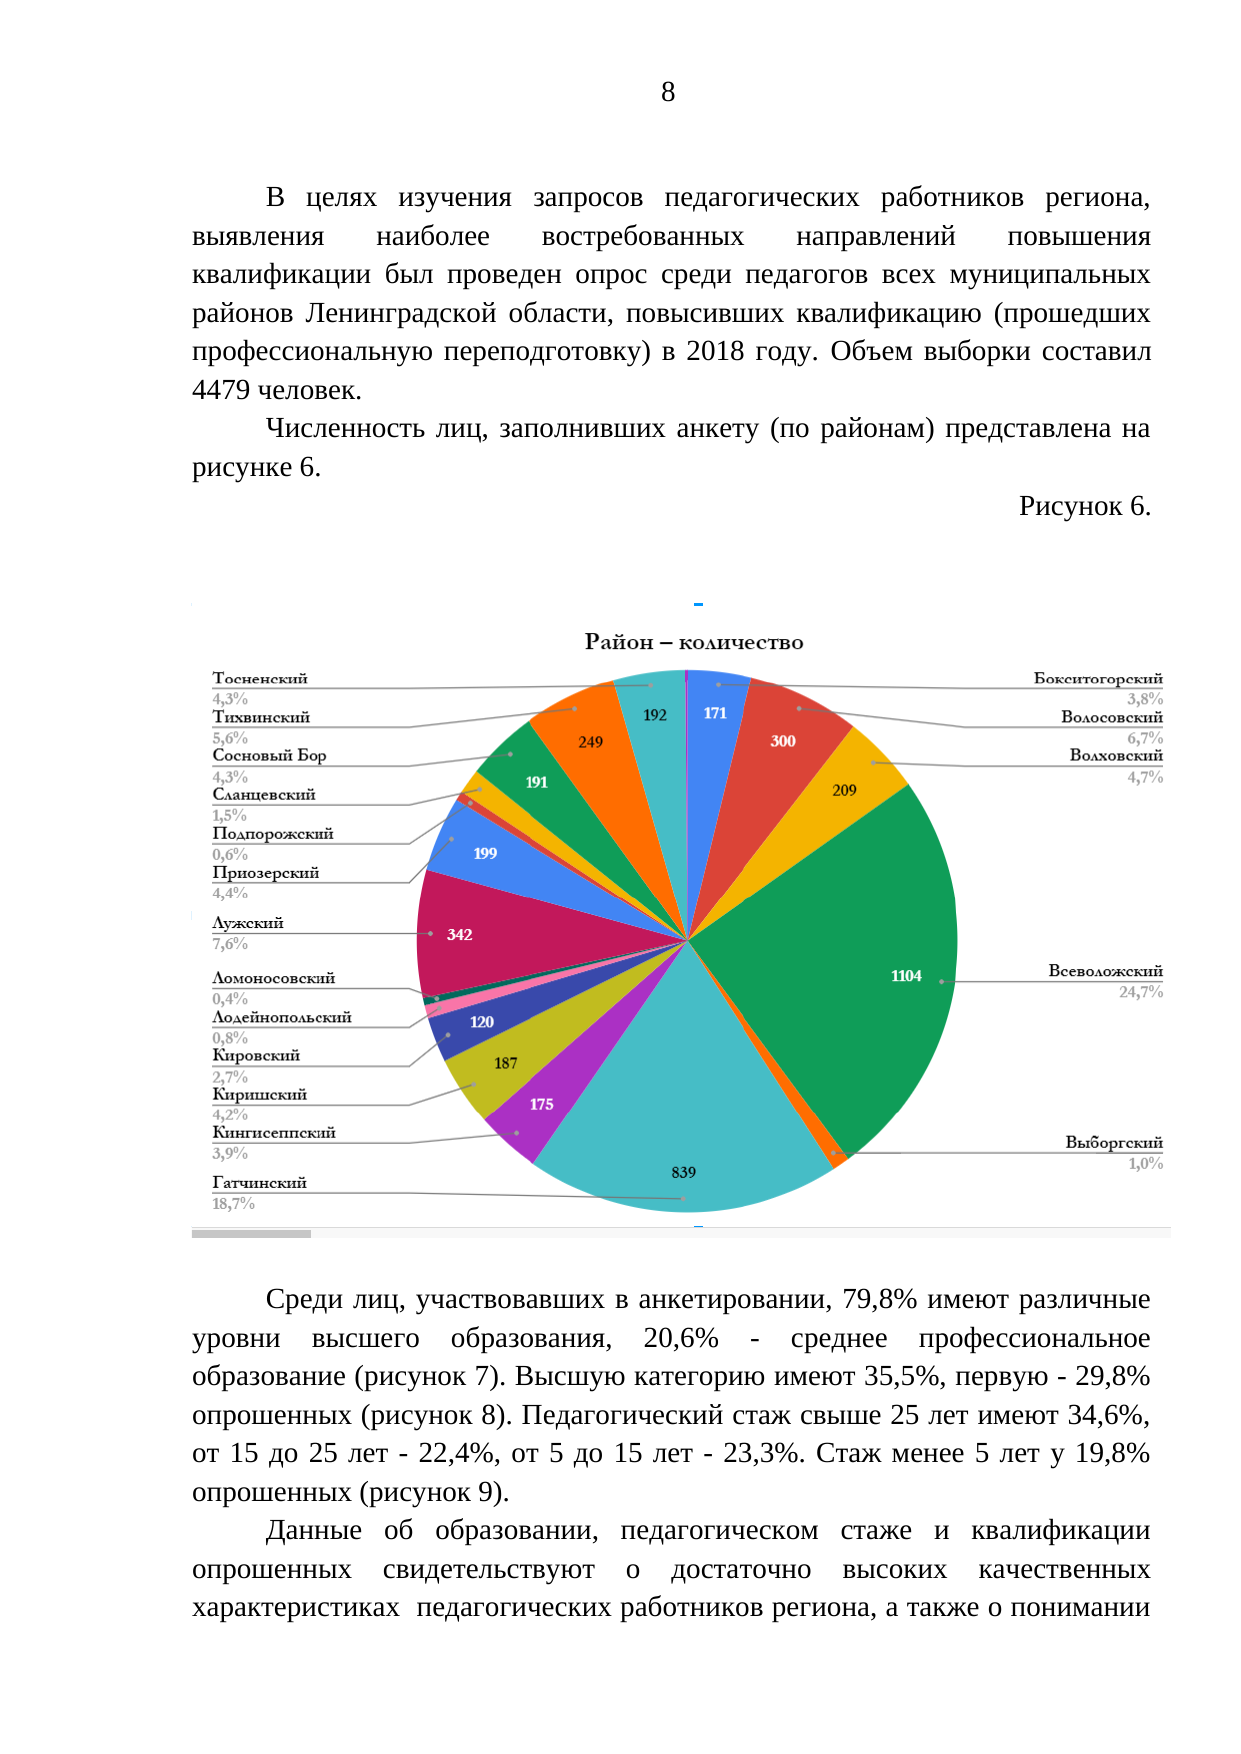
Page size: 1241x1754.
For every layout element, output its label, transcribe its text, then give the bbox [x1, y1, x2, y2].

text В целях изучения запросов педагогических работников региона, выявления наиболее востребованных направлений повышения квалификации был проведен опрос среди педагогов всех муниципальных районов Ленинградской области, повысивших квалификацию (прошедших профессиональную переподготовку) в 2018 году. Объем выборки составил 4479 человек. [192, 179, 1152, 406]
picture [191, 603, 1171, 1238]
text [192, 1512, 1152, 1623]
text Численность лиц, заполнивших анкету (по районам) представлена на рисунке 6. [192, 411, 1152, 483]
text Среди лиц, участвовавших в анкетировании, 79,8% имеют различные уровни высшего образования, 20,6% - среднее профессиональное образование (рисунок 7). Высшую категорию имеют 35,5%, первую - 29,8% опрошенных (рисунок 8). Педагогический стаж свыше 25 лет имеют 34,6%, от 15 до 25 лет - 22,4%, от 5 до 15 лет - 23,3%. Стаж менее 5 лет у 19,8% опрошенных (рисунок 9). [192, 1281, 1152, 1507]
text Рисунок 6. [192, 488, 1152, 521]
